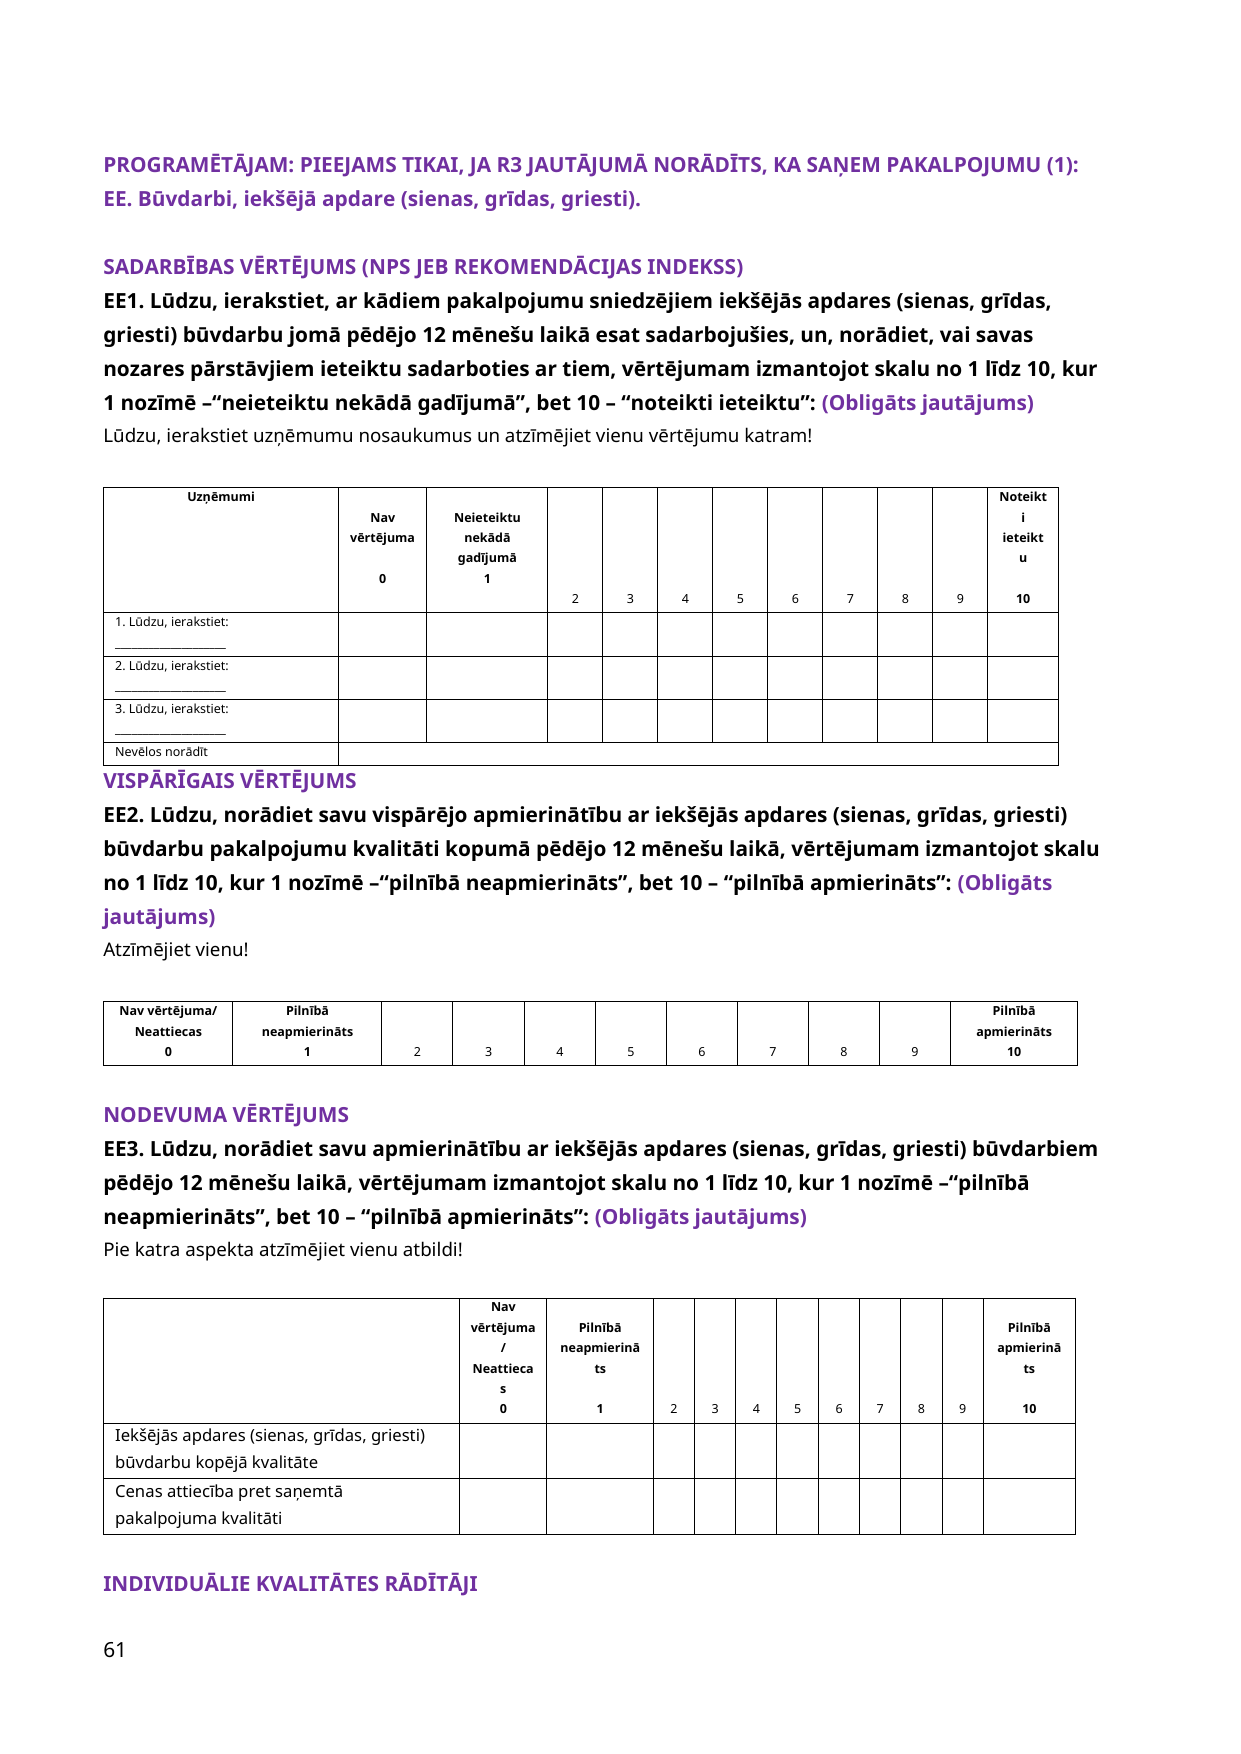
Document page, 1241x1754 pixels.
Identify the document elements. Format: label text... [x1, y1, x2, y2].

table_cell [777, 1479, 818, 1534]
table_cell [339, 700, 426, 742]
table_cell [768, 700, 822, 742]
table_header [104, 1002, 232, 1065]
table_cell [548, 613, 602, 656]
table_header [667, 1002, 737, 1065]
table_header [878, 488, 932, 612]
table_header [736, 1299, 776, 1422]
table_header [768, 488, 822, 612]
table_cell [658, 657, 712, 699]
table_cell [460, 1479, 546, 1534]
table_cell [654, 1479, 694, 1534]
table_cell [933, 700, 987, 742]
text Lūdzu, ierakstiet uzņēmumu nosaukumus un atzīmējiet vienu vērtējumu katram! [103, 422, 1104, 448]
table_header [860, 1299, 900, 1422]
text SADARBĪBAS VĒRTĒJUMS (NPS jeb Rekomendācijas indekss) [103, 252, 1104, 281]
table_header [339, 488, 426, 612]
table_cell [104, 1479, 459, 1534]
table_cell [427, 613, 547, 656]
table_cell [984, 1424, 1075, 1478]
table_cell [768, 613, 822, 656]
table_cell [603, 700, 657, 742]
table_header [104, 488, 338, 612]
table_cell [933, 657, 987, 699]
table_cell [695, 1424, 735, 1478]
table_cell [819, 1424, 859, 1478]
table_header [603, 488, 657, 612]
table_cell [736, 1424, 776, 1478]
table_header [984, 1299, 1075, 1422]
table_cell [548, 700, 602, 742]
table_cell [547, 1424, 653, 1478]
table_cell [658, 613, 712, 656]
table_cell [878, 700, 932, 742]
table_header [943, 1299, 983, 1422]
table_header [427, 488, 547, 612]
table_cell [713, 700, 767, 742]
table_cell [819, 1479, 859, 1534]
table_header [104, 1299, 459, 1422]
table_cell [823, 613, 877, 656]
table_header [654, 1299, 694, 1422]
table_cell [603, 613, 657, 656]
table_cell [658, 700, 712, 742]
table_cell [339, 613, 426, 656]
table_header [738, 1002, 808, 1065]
text PROGRAMĒTĀJAM: PIEEJAMS TIKAI, JA R3 JAUTĀJUMĀ NORĀDĪTS, KA SAŅEM PAKALPOJUMU (1): EE. Būvdarbi, iekšējā apdare (sienas, grīdas, griesti). [103, 150, 1104, 212]
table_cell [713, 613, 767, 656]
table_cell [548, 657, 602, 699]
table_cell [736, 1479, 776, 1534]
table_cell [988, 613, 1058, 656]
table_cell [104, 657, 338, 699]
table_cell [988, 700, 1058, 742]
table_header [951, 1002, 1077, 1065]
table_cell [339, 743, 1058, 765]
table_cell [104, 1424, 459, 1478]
text EE3. Lūdzu, norādiet savu apmierinātību ar iekšējās apdares (sienas, grīdas, griesti) būvdarbiem pēdējo 12 mēnešu laikā, vērtējumam izmantojot skalu no 1 līdz 10, kur 1 nozīmē –“pilnībā neapmierināts”, bet 10 – “pilnībā apmierināts”: (Obligāts jautājums) [103, 1134, 1104, 1231]
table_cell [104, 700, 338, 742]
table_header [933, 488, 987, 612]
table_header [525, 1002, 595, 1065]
text Atzīmējiet vienu! [103, 936, 1104, 962]
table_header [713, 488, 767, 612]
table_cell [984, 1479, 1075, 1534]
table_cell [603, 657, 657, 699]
text Pie katra aspekta atzīmējiet vienu atbildi! [103, 1236, 1104, 1262]
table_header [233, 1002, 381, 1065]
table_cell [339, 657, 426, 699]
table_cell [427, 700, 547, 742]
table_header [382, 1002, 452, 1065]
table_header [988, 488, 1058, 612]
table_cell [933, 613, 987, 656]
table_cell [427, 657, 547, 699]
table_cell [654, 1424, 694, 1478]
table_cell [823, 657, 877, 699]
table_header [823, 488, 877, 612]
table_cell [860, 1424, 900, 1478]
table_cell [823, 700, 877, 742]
text NODEVUMA VĒRTĒJUMS [103, 1100, 1104, 1128]
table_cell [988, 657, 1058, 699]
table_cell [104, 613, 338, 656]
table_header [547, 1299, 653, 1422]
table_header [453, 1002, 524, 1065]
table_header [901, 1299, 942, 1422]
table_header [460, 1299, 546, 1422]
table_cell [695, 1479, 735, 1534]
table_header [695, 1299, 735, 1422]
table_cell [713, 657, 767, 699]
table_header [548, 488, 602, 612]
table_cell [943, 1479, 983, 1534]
text INDIVIDUĀLIE KVALITĀTES RĀDĪTĀJI [103, 1569, 1104, 1597]
text EE1. Lūdzu, ierakstiet, ar kādiem pakalpojumu sniedzējiem iekšējās apdares (sienas, grīdas, griesti) būvdarbu jomā pēdējo 12 mēnešu laikā esat sadarbojušies, un, norādiet, vai savas nozares pārstāvjiem ieteiktu sadarboties ar tiem, vērtējumam izmantojot skalu no 1 līdz 10, kur 1 nozīmē –“neieteiktu nekādā gadījumā”, bet 10 – “noteikti ieteiktu”: (Obligāts jautājums) [103, 286, 1104, 417]
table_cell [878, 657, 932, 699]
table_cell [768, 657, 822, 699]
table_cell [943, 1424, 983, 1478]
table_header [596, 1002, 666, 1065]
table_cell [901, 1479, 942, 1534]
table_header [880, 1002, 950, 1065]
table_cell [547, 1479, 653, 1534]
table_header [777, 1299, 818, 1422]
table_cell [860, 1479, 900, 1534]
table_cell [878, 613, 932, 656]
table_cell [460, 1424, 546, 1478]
text VISPĀRĪGAIS VĒRTĒJUMS [103, 766, 1104, 794]
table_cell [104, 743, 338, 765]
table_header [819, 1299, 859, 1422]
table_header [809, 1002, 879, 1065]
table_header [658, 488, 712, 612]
text EE2. Lūdzu, norādiet savu vispārējo apmierinātību ar iekšējās apdares (sienas, grīdas, griesti) būvdarbu pakalpojumu kvalitāti kopumā pēdējo 12 mēnešu laikā, vērtējumam izmantojot skalu no 1 līdz 10, kur 1 nozīmē –“pilnībā neapmierināts”, bet 10 – “pilnībā apmierināts”: (Obligāts jautājums) [103, 800, 1104, 931]
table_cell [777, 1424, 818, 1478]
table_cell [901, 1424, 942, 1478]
